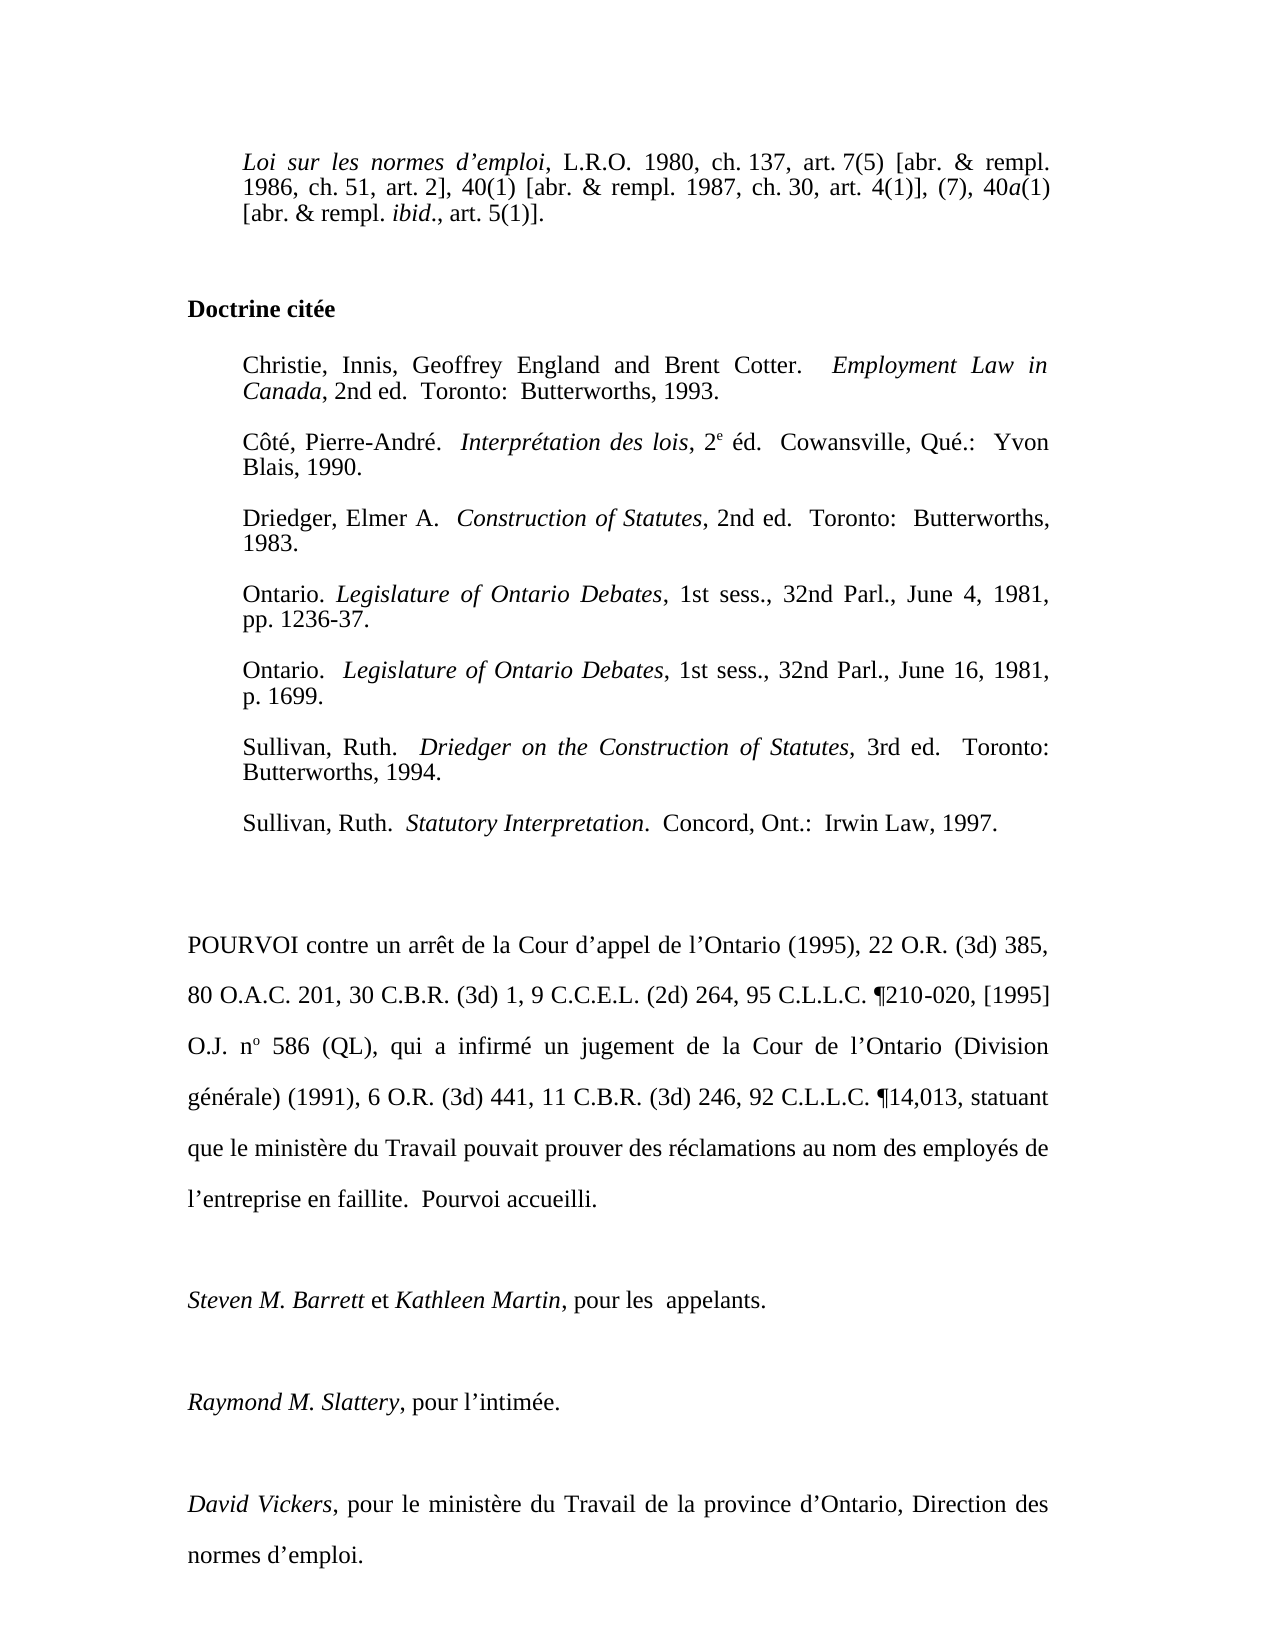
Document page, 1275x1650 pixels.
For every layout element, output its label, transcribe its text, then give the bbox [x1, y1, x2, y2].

text Sullivan, Ruth. Statutory Interpretation. Concord, Ont.: Irwin Law, 1997. [242, 811, 1050, 836]
text David Vickers, pour le ministère du Travail de la province d’Ontario, Direction des normes d’emploi. [187, 1472, 1050, 1573]
text Driedger, Elmer A. Construction of Statutes, 2nd ed. Toronto: Butterworths, 1983. [242, 506, 1050, 557]
text Ontario. Legislature of Ontario Debates, 1st sess., 32nd Parl., June 4, 1981, pp. 1236-37. [242, 582, 1050, 633]
text Doctrine citée [187, 277, 1050, 328]
text Steven M. Barrett et Kathleen Martin, pour les appelants. [187, 1268, 1050, 1319]
text Loi sur les normes d’emploi, L.R.O. 1980, ch. 137, art. 7(5) [abr. & rempl. 1986, ch. 51, art. 2], 40(1) [abr. & rempl. 1987, ch. 30, art. 4(1)], (7), 40a(1) [abr. & rempl. ibid., art. 5(1)]. [242, 150, 1050, 226]
text Ontario. Legislature of Ontario Debates, 1st sess., 32nd Parl., June 16, 1981, p. 1699. [242, 658, 1050, 709]
text Sullivan, Ruth. Driedger on the Construction of Statutes, 3rd ed. Toronto: Butterworths, 1994. [242, 734, 1050, 785]
text Raymond M. Slattery, pour l’intimée. [187, 1370, 1050, 1421]
text POURVOI contre un arrêt de la Cour d’appel de l’Ontario (1995), 22 O.R. (3d) 385, 80 O.A.C. 201, 30 C.B.R. (3d) 1, 9 C.C.E.L. (2d) 264, 95 C.L.L.C. ¶210-020, [1995] O.J. no 586 (QL), qui a infirmé un jugement de la Cour de l’Ontario (Division générale) (1991), 6 O.R. (3d) 441, 11 C.B.R. (3d) 246, 92 C.L.L.C. ¶14,013, statuant que le ministère du Travail pouvait prouver des réclamations au nom des employés de l’entreprise en faillite. Pourvoi accueilli. [187, 912, 1050, 1217]
text Christie, Innis, Geoffrey England and Brent Cotter. Employment Law in Canada, 2nd ed. Toronto: Butterworths, 1993. [242, 353, 1050, 404]
text Côté, Pierre-André. Interprétation des lois, 2e éd. Cowansville, Qué.: Yvon Blais, 1990. [242, 429, 1050, 480]
